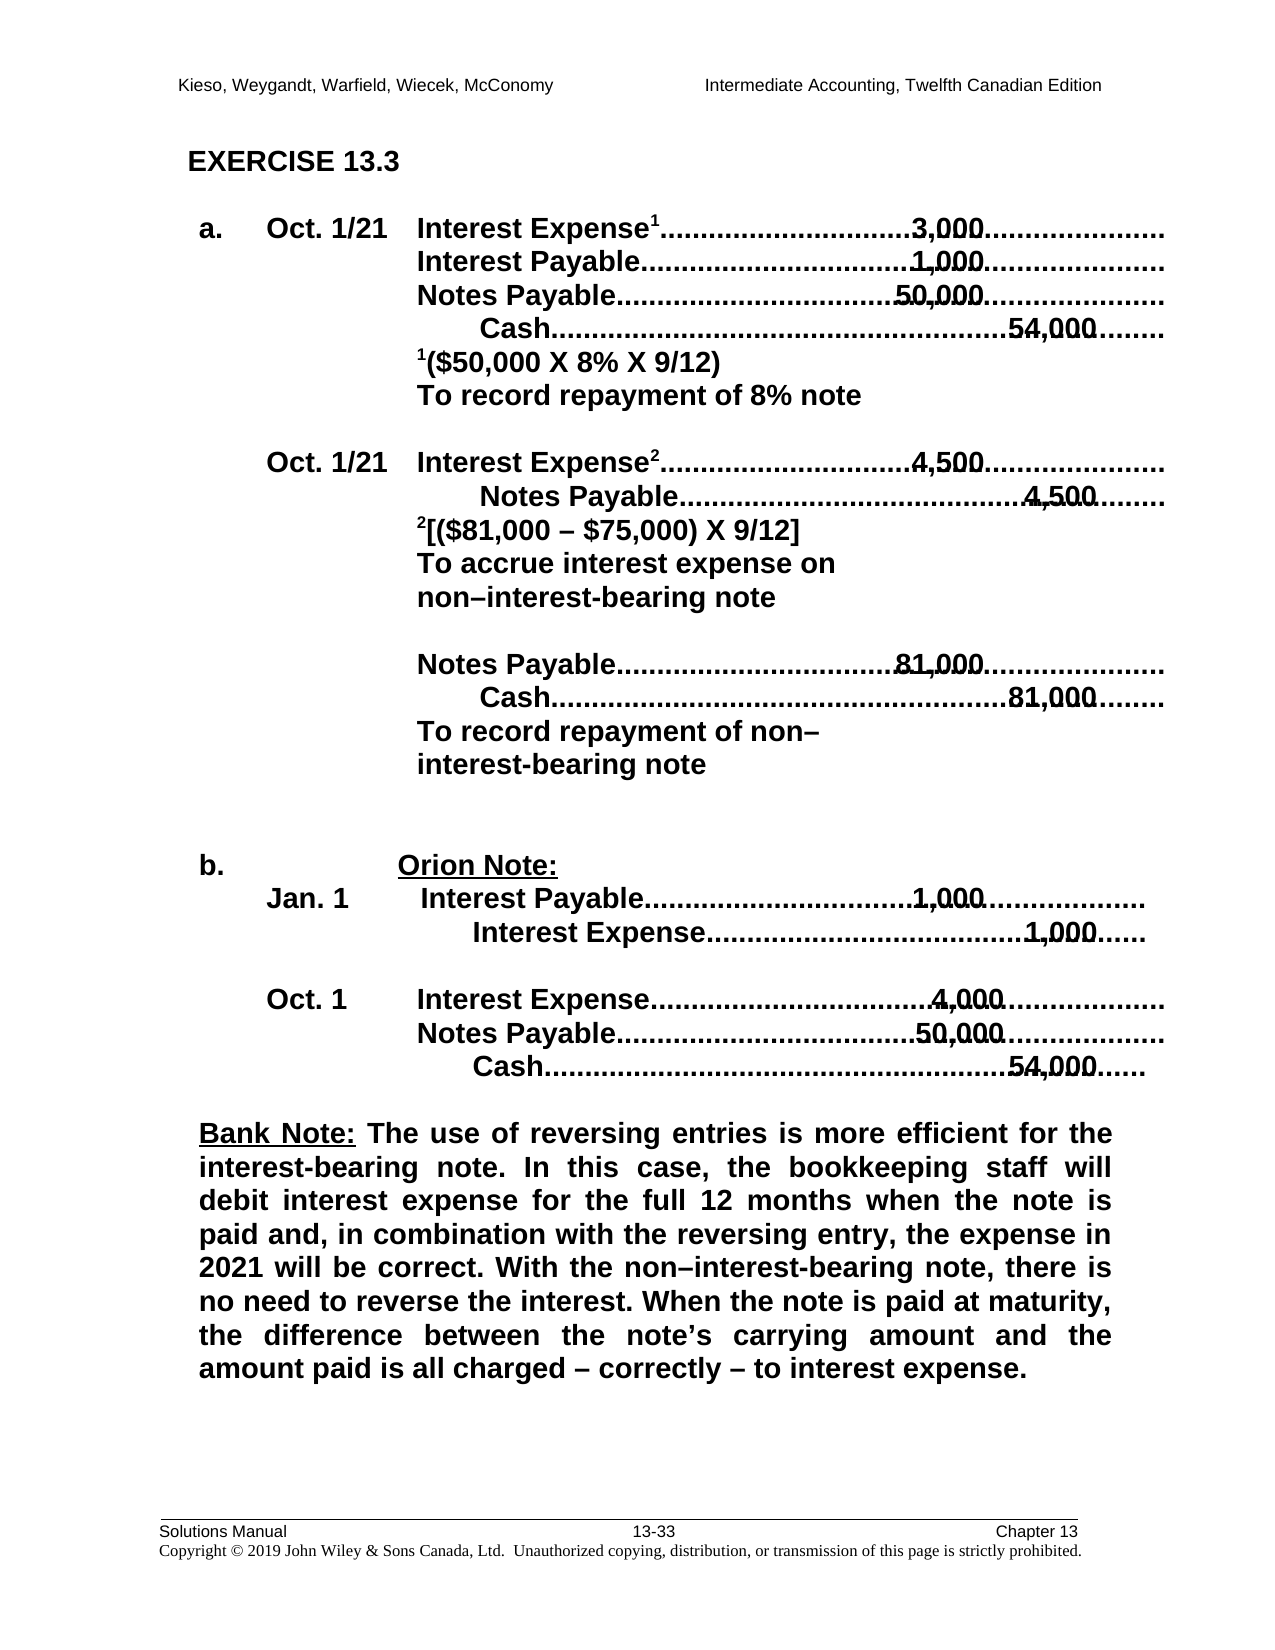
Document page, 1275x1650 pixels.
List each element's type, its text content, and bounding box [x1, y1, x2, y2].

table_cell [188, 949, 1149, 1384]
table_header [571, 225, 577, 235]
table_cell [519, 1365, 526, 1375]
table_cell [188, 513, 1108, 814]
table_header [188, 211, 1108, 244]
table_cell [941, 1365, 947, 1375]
text EXERCISE 13.3 [187, 143, 1107, 177]
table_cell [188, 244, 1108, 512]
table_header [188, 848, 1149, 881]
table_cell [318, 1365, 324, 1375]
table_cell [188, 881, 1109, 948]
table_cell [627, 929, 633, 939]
